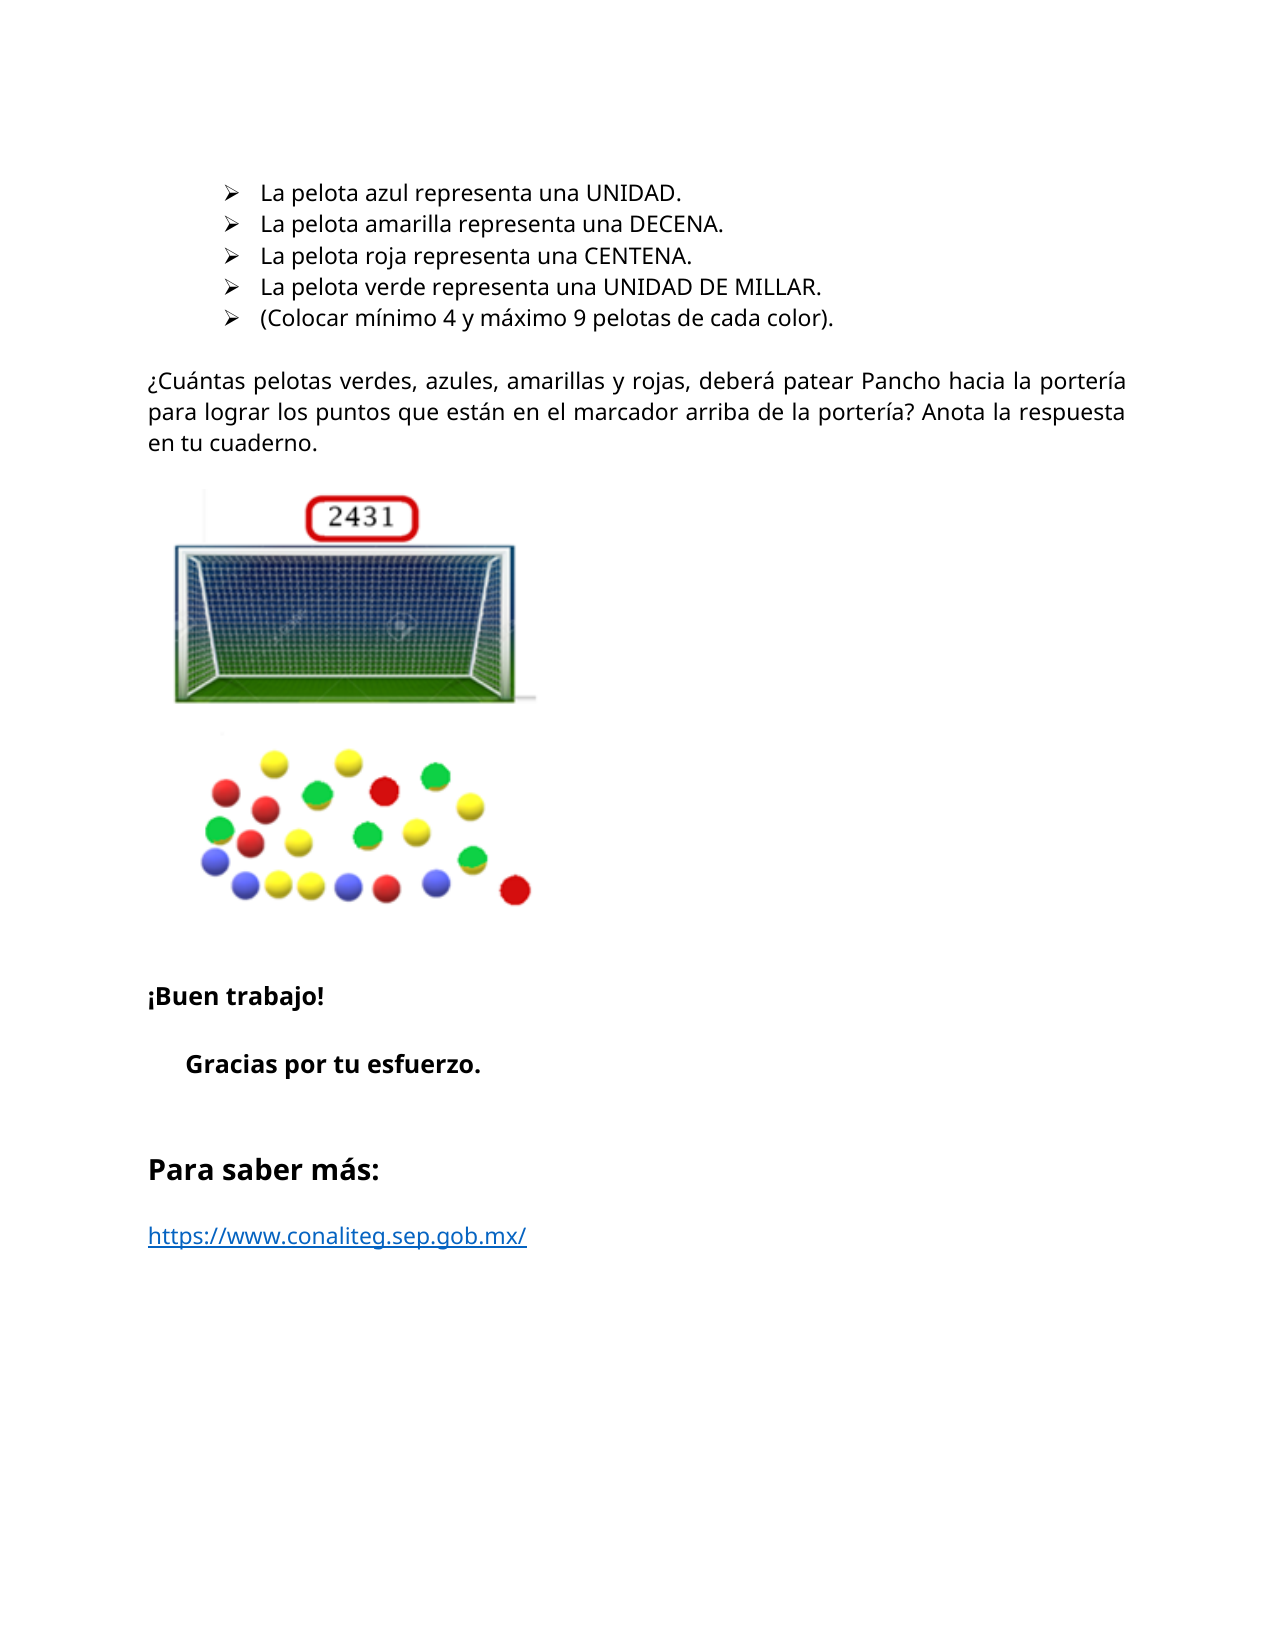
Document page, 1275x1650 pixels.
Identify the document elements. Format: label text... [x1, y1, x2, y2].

list La pelota amarilla representa una DECENA. [223, 208, 1127, 240]
picture [147, 489, 553, 917]
list (Colocar mínimo 4 y máximo 9 pelotas de cada color). [223, 302, 1127, 333]
list La pelota roja representa una CENTENA. [223, 240, 1127, 271]
text ¿Cuántas pelotas verdes, azules, amarillas y rojas, deberá patear Pancho hacia la portería para lograr los puntos que están en el marcador arriba de la portería? Anota la respuesta en tu cuaderno. [148, 365, 1127, 458]
text Para saber más: [148, 1149, 1127, 1189]
text https://www.conaliteg.sep.gob.mx/ [148, 1220, 1127, 1251]
text Gracias por tu esfuerzo. [185, 1047, 1127, 1081]
list La pelota azul representa una UNIDAD. [223, 177, 1127, 208]
text ¡Buen trabajo! [148, 979, 1127, 1013]
list La pelota verde representa una UNIDAD DE MILLAR. [223, 271, 1127, 302]
